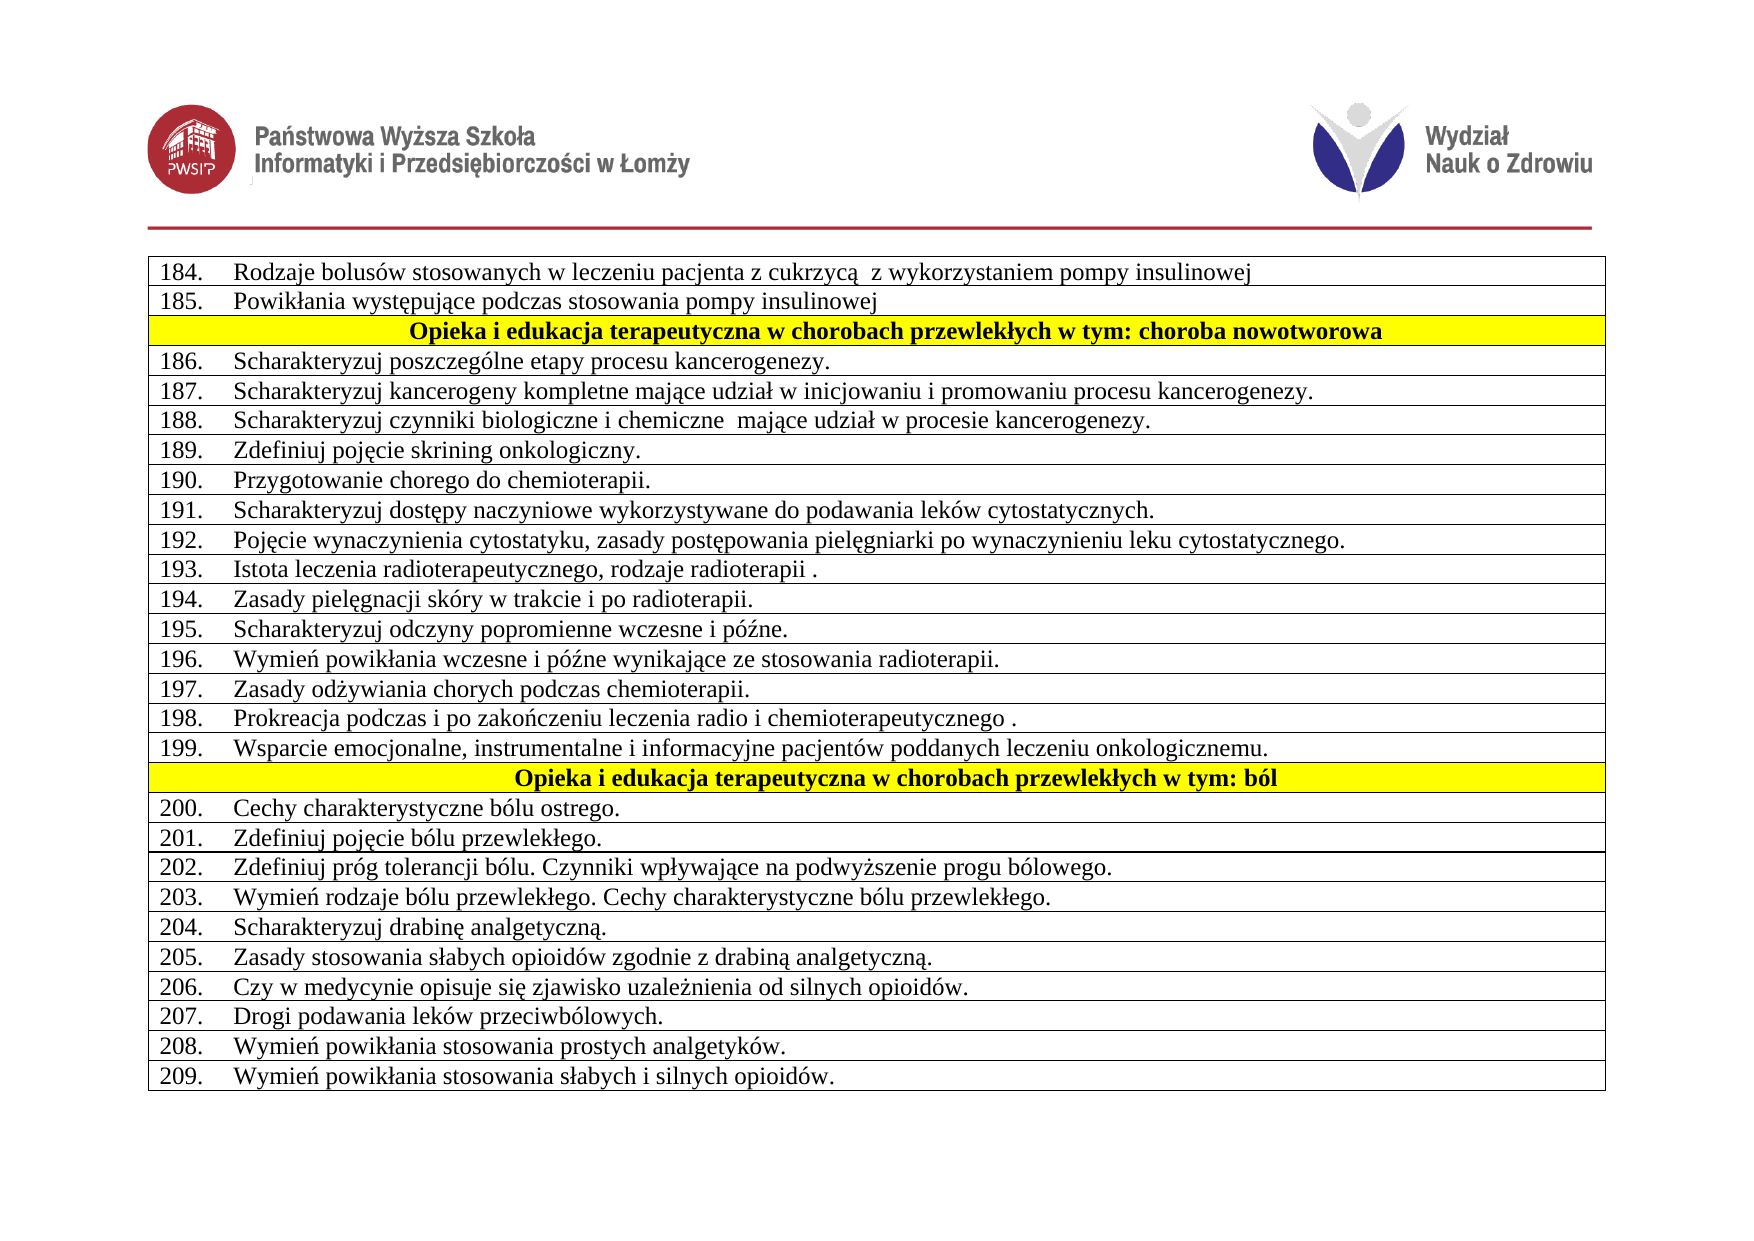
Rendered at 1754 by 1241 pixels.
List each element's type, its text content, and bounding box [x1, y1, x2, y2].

table_cell Scharakteryzuj drabinę analgetyczną. [149, 912, 1605, 941]
table_cell Zasady odżywiania chorych podczas chemioterapii. [149, 674, 1605, 702]
table_cell Czy w medycynie opisuje się zjawisko uzależnienia od silnych opioidów. [149, 972, 1605, 1000]
table_cell Powikłania występujące podczas stosowania pompy insulinowej [149, 286, 1605, 315]
table_cell Wymień powikłania stosowania prostych analgetyków. [149, 1031, 1605, 1060]
table_cell Opieka i edukacja terapeutyczna w chorobach przewlekłych w tym: choroba nowotworowa [149, 316, 1605, 345]
table_cell Scharakteryzuj czynniki biologiczne i chemiczne mające udział w procesie kancerogenezy. [149, 406, 1605, 434]
table_cell Zdefiniuj pojęcie bólu przewlekłego. [149, 823, 1605, 851]
table_cell Scharakteryzuj poszczególne etapy procesu kancerogenezy. [149, 346, 1605, 375]
table_cell Zasady stosowania słabych opioidów zgodnie z drabiną analgetyczną. [149, 942, 1605, 971]
table_cell Wymień rodzaje bólu przewlekłego. Cechy charakterystyczne bólu przewlekłego. [149, 882, 1605, 911]
table_cell Pojęcie wynaczynienia cytostatyku, zasady postępowania pielęgniarki po wynaczynieniu leku cytostatycznego. [149, 525, 1605, 553]
table_cell Zdefiniuj próg tolerancji bólu. Czynniki wpływające na podwyższenie progu bólowego. [149, 853, 1605, 881]
table_cell Zasady pielęgnacji skóry w trakcie i po radioterapii. [149, 584, 1605, 613]
table_cell Drogi podawania leków przeciwbólowych. [149, 1001, 1605, 1030]
table_cell Istota leczenia radioterapeutycznego, rodzaje radioterapii . [149, 555, 1605, 583]
table_cell Opieka i edukacja terapeutyczna w chorobach przewlekłych w tym: ból [149, 763, 1605, 792]
table_cell Rodzaje bolusów stosowanych w leczeniu pacjenta z cukrzycą z wykorzystaniem pompy insulinowej [149, 257, 1605, 285]
table_cell Scharakteryzuj odczyny popromienne wczesne i późne. [149, 614, 1605, 643]
table_cell Prokreacja podczas i po zakończeniu leczenia radio i chemioterapeutycznego . [149, 704, 1605, 732]
table_cell Zdefiniuj pojęcie skrining onkologiczny. [149, 435, 1605, 464]
table_cell Scharakteryzuj kancerogeny kompletne mające udział w inicjowaniu i promowaniu procesu kancerogenezy. [149, 376, 1605, 404]
table_cell Wymień powikłania stosowania słabych i silnych opioidów. [149, 1061, 1605, 1090]
table_cell Przygotowanie chorego do chemioterapii. [149, 465, 1605, 494]
table_cell Wymień powikłania wczesne i późne wynikające ze stosowania radioterapii. [149, 644, 1605, 673]
picture [147, 73, 1593, 256]
table_cell Wsparcie emocjonalne, instrumentalne i informacyjne pacjentów poddanych leczeniu onkologicznemu. [149, 733, 1605, 762]
table_cell Scharakteryzuj dostępy naczyniowe wykorzystywane do podawania leków cytostatycznych. [149, 495, 1605, 524]
table_cell Cechy charakterystyczne bólu ostrego. [149, 793, 1605, 822]
